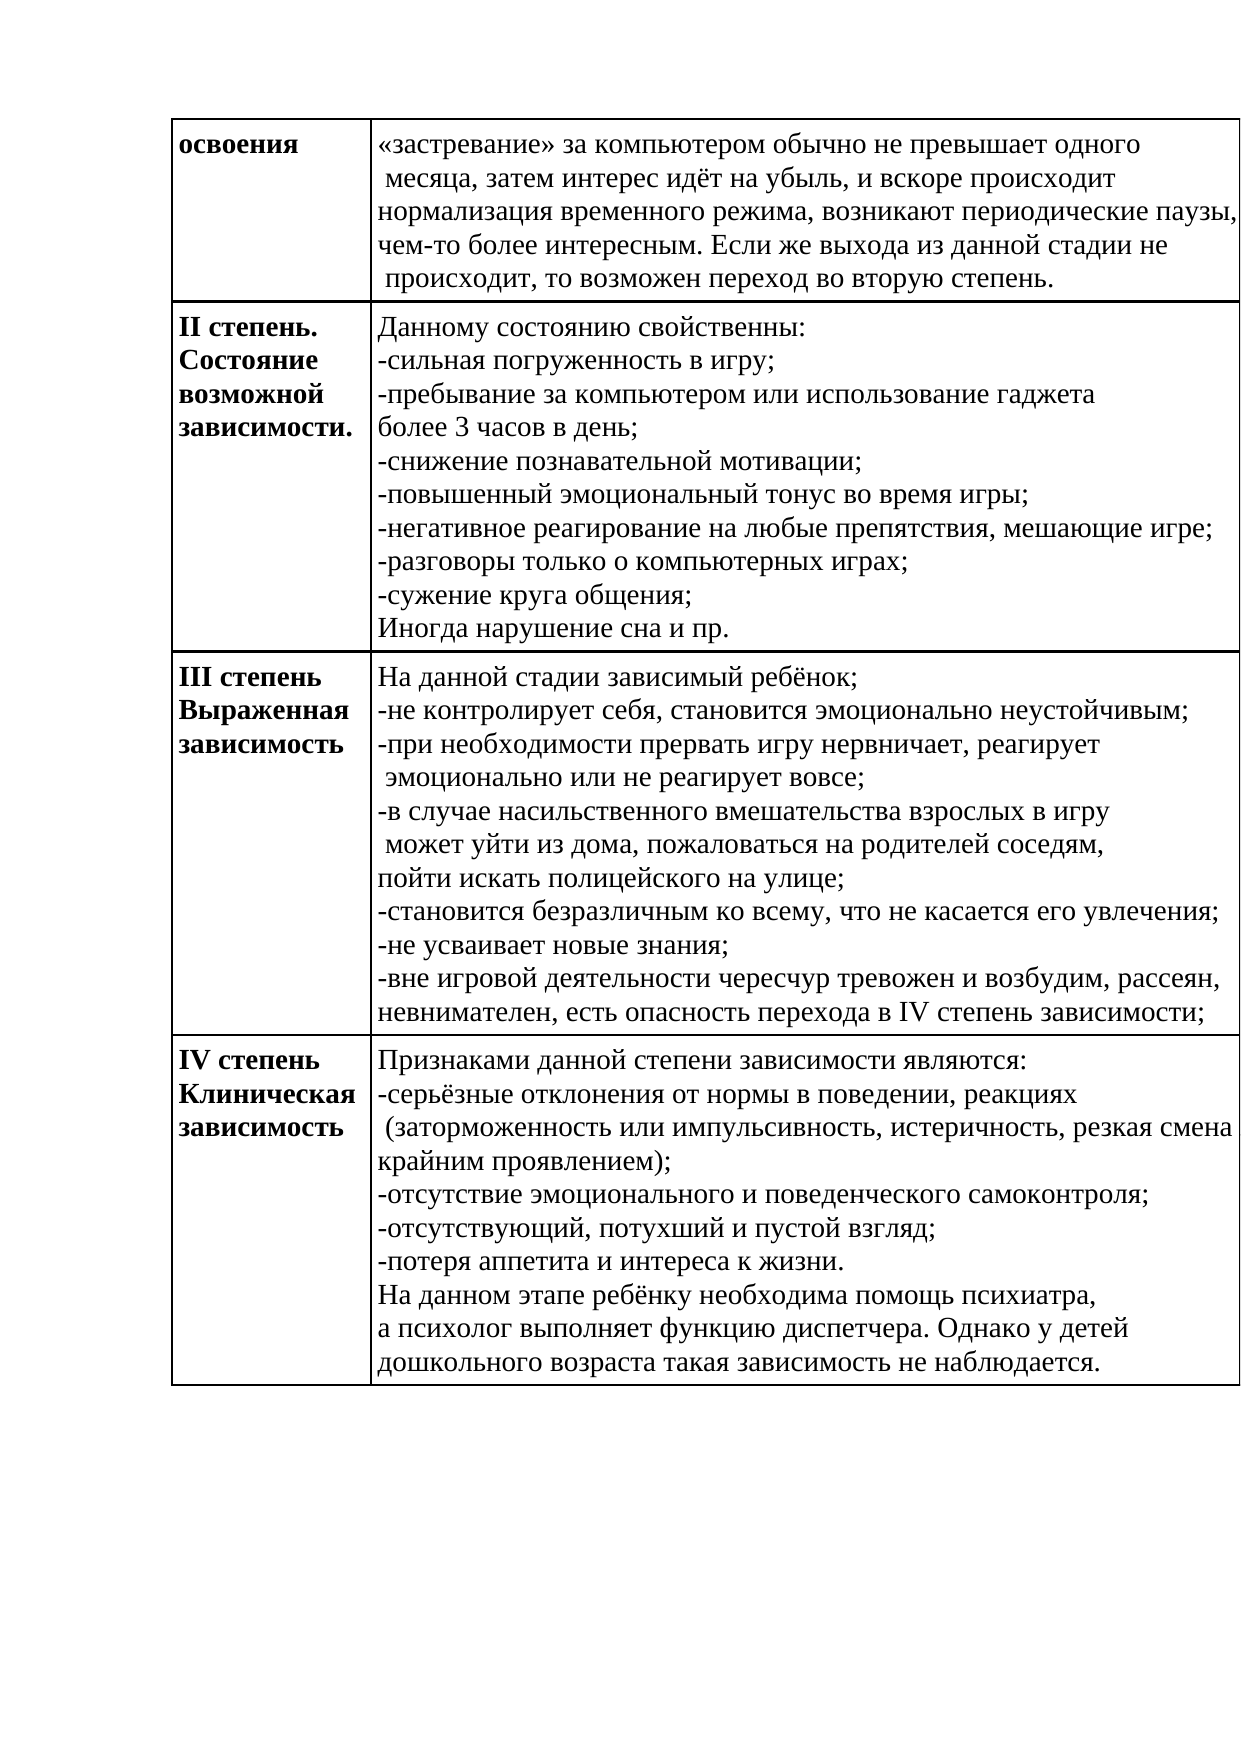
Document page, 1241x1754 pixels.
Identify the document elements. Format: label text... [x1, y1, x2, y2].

table_cell Признаками данной степени зависимости являются: -серьёзные отклонения от нормы в поведении, реакциях (заторможенность или импульсивность, истеричность, резкая смена эмоций с их крайним проявлением); -отсутствие эмоционального и поведенческого самоконтроля; -отсутствующий, потухший и пустой взгляд; -потеря аппетита и интереса к жизни. На данном этапе ребёнку необходима помощь психиатра, а психолог выполняет функцию диспетчера. Однако у детей дошкольного возраста такая зависимость не наблюдается. [372, 1036, 1239, 1384]
table_cell IV степень Клиническая зависимость [173, 1036, 370, 1384]
table_cell III степень Выраженная зависимость [173, 653, 370, 1034]
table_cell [372, 120, 1239, 300]
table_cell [173, 120, 370, 300]
table_cell II степень. Состояние возможной зависимости. [173, 303, 370, 650]
table_cell На данной стадии зависимый ребёнок; -не контролирует себя, становится эмоционально неустойчивым; -при необходимости прервать игру нервничает, реагирует эмоционально или не реагирует вовсе; -в случае насильственного вмешательства взрослых в игру может уйти из дома, пожаловаться на родителей соседям, пойти искать полицейского на улице; -становится безразличным ко всему, что не касается его увлечения; -не усваивает новые знания; -вне игровой деятельности чересчур тревожен и возбудим, рассеян, невнимателен, есть опасность перехода в IV степень зависимости; [372, 653, 1239, 1034]
table_cell Данному состоянию свойственны: -сильная погруженность в игру; -пребывание за компьютером или использование гаджета более 3 часов в день; -снижение познавательной мотивации; -повышенный эмоциональный тонус во время игры; -негативное реагирование на любые препятствия, мешающие игре; -разговоры только о компьютерных играх; -сужение круга общения; Иногда нарушение сна и пр. [372, 303, 1239, 650]
